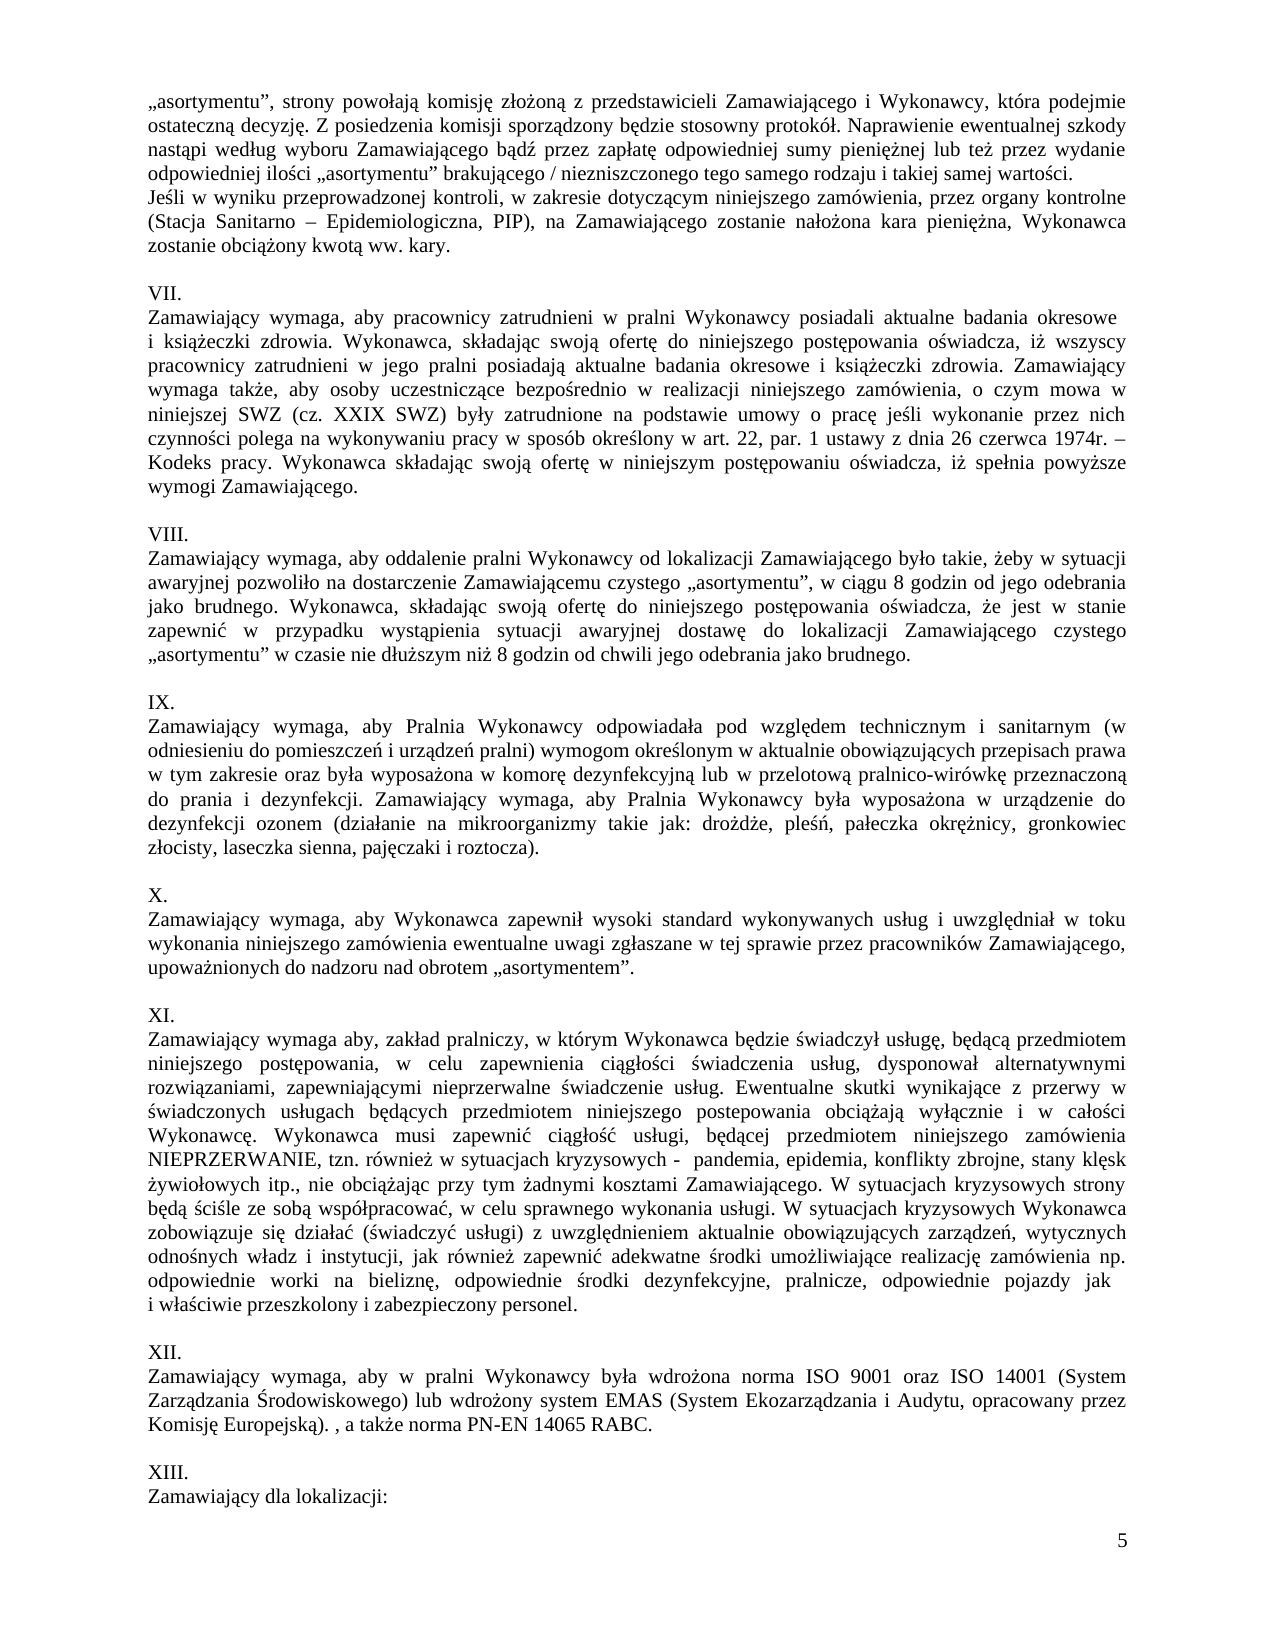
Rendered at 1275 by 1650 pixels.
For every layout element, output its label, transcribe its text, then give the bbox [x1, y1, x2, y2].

text Zamawiający wymaga aby, zakład pralniczy, w którym Wykonawca będzie świadczył usługę, będącą przedmiotem niniejszego postępowania, w celu zapewnienia ciągłości świadczenia usług, dysponował alternatywnymi rozwiązaniami, zapewniającymi nieprzerwalne świadczenie usług. Ewentualne skutki wynikające z przerwy w świadczonych usługach będących przedmiotem niniejszego postepowania obciążają wyłącznie i w całości Wykonawcę. Wykonawca musi zapewnić ciągłość usługi, będącej przedmiotem niniejszego zamówienia NIEPRZERWANIE, tzn. również w sytuacjach kryzysowych - pandemia, epidemia, konflikty zbrojne, stany klęsk żywiołowych itp., nie obciążając przy tym żadnymi kosztami Zamawiającego. W sytuacjach kryzysowych strony będą ściśle ze sobą współpracować, w celu sprawnego wykonania usługi. W sytuacjach kryzysowych Wykonawca zobowiązuje się działać (świadczyć usługi) z uwzględnieniem aktualnie obowiązujących zarządzeń, wytycznych odnośnych władz i instytucji, jak również zapewnić adekwatne środki umożliwiające realizację zamówienia np. odpowiednie worki na bieliznę, odpowiednie środki dezynfekcyjne, pralnicze, odpowiednie pojazdy jak i właściwie przeszkolony i zabezpieczony personel. [148, 1027, 1127, 1316]
text Zamawiający wymaga, aby Pralnia Wykonawcy odpowiadała pod względem technicznym i sanitarnym (w odniesieniu do pomieszczeń i urządzeń pralni) wymogom określonym w aktualnie obowiązujących przepisach prawa w tym zakresie oraz była wyposażona w komorę dezynfekcyjną lub w przelotową pralnico-wirówkę przeznaczoną do prania i dezynfekcji. Zamawiający wymaga, aby Pralnia Wykonawcy była wyposażona w urządzenie do dezynfekcji ozonem (działanie na mikroorganizmy takie jak: drożdże, pleśń, pałeczka okrężnicy, gronkowiec złocisty, laseczka sienna, pajęczaki i roztocza). [148, 714, 1127, 859]
text Zamawiający dla lokalizacji: [148, 1484, 1127, 1508]
text Zamawiający wymaga, aby oddalenie pralni Wykonawcy od lokalizacji Zamawiającego było takie, żeby w sytuacji awaryjnej pozwoliło na dostarczenie Zamawiającemu czystego „asortymentu”, w ciągu 8 godzin od jego odebrania jako brudnego. Wykonawca, składając swoją ofertę do niniejszego postępowania oświadcza, że jest w stanie zapewnić w przypadku wystąpienia sytuacji awaryjnej dostawę do lokalizacji Zamawiającego czystego „asortymentu” w czasie nie dłuższym niż 8 godzin od chwili jego odebrania jako brudnego. [148, 546, 1127, 666]
text XI. [148, 1003, 1127, 1027]
text Jeśli w wyniku przeprowadzonej kontroli, w zakresie dotyczącym niniejszego zamówienia, przez organy kontrolne (Stacja Sanitarno – Epidemiologiczna, PIP), na Zamawiającego zostanie nałożona kara pieniężna, Wykonawca zostanie obciążony kwotą ww. kary. [148, 185, 1127, 257]
text IX. [148, 690, 1127, 714]
text Zamawiający wymaga, aby w pralni Wykonawcy była wdrożona norma ISO 9001 oraz ISO 14001 (System Zarządzania Środowiskowego) lub wdrożony system EMAS (System Ekozarządzania i Audytu, opracowany przez Komisję Europejską). , a także norma PN-EN 14065 RABC. [148, 1364, 1127, 1436]
text Zamawiający wymaga, aby Wykonawca zapewnił wysoki standard wykonywanych usług i uwzględniał w toku wykonania niniejszego zamówienia ewentualne uwagi zgłaszane w tej sprawie przez pracowników Zamawiającego, upoważnionych do nadzoru nad obrotem „asortymentem”. [148, 907, 1127, 979]
text VII. [148, 281, 1127, 305]
text Zamawiający wymaga, aby pracownicy zatrudnieni w pralni Wykonawcy posiadali aktualne badania okresowe i książeczki zdrowia. Wykonawca, składając swoją ofertę do niniejszego postępowania oświadcza, iż wszyscy pracownicy zatrudnieni w jego pralni posiadają aktualne badania okresowe i książeczki zdrowia. Zamawiający wymaga także, aby osoby uczestniczące bezpośrednio w realizacji niniejszego zamówienia, o czym mowa w niniejszej SWZ (cz. XXIX SWZ) były zatrudnione na podstawie umowy o pracę jeśli wykonanie przez nich czynności polega na wykonywaniu pracy w sposób określony w art. 22, par. 1 ustawy z dnia 26 czerwca 1974r. – Kodeks pracy. Wykonawca składając swoją ofertę w niniejszym postępowaniu oświadcza, iż spełnia powyższe wymogi Zamawiającego. [148, 305, 1127, 498]
text X. [148, 883, 1127, 907]
text XII. [148, 1340, 1127, 1364]
text XIII. [148, 1460, 1127, 1484]
text VIII. [148, 522, 1127, 546]
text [148, 89, 1127, 185]
